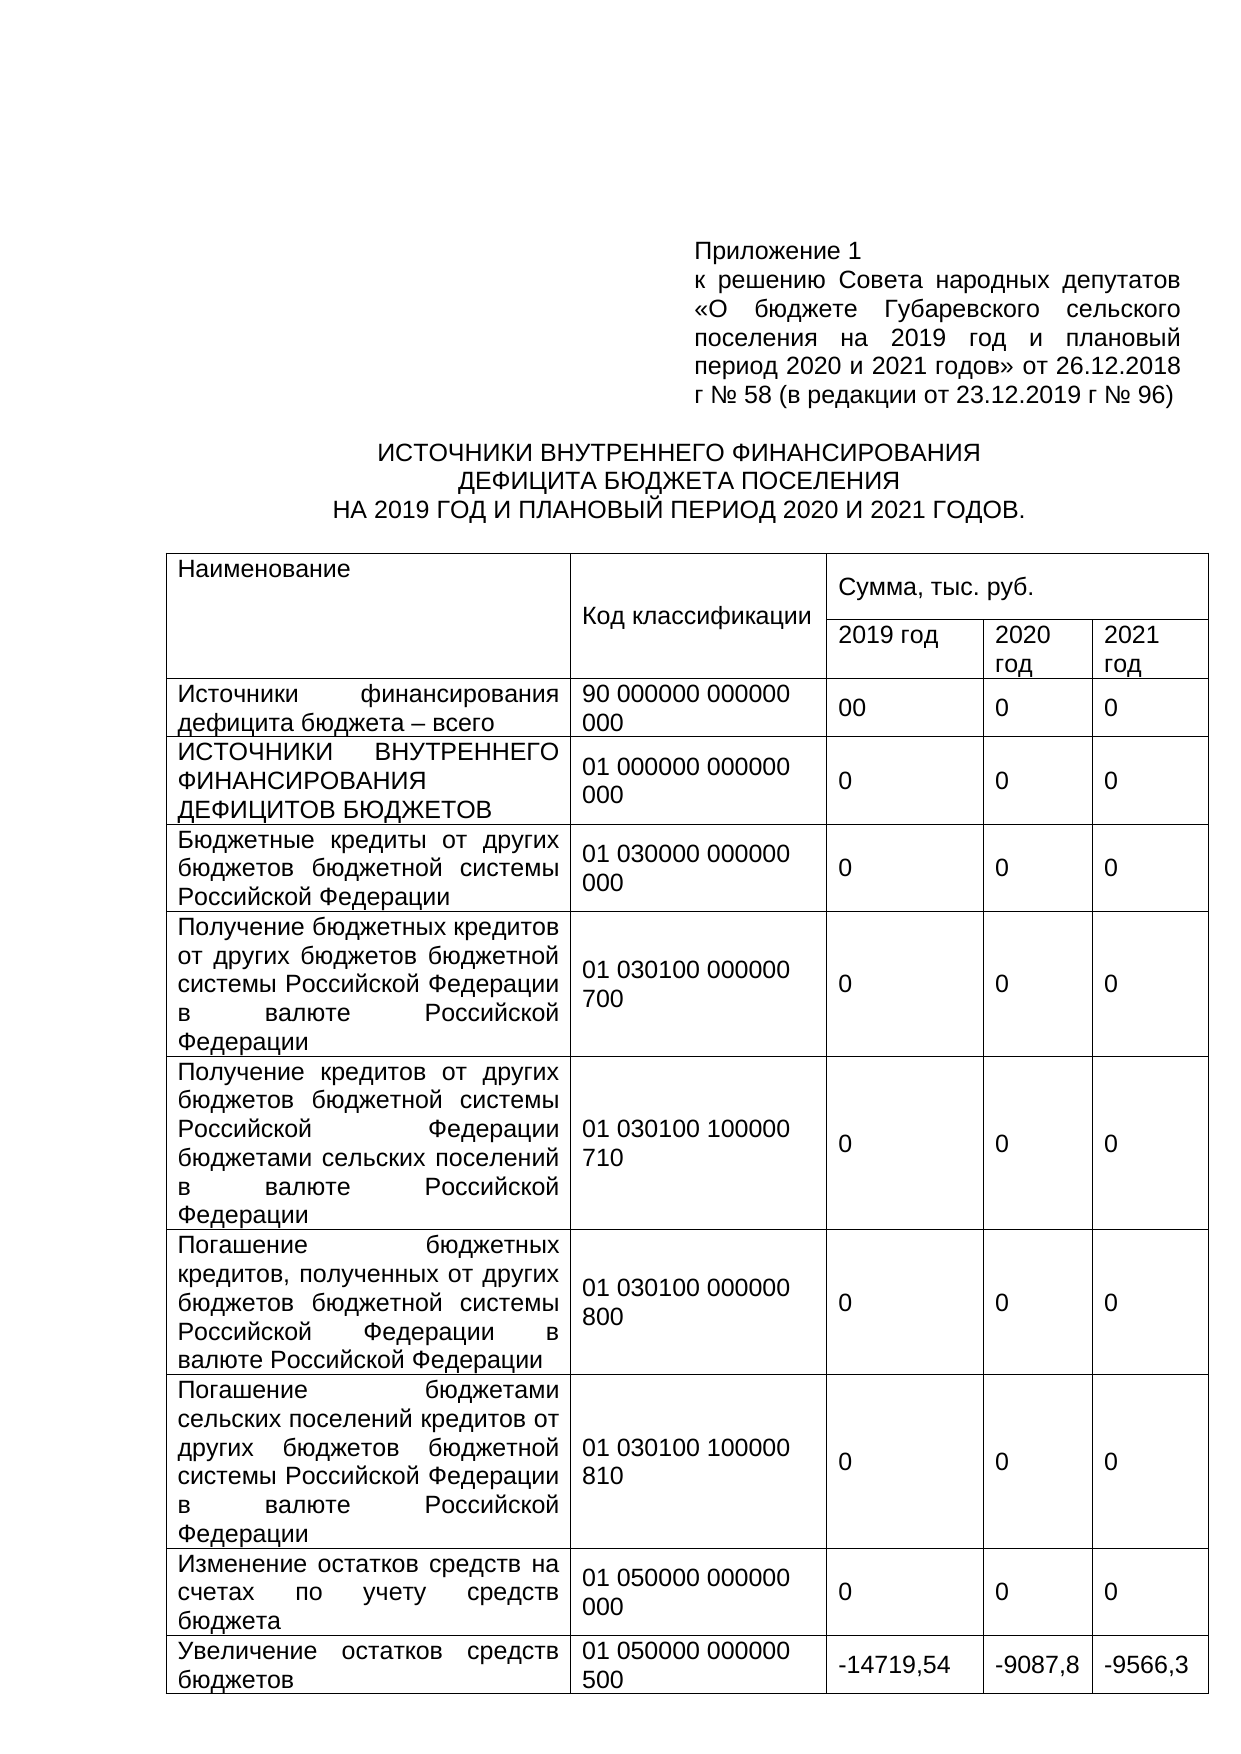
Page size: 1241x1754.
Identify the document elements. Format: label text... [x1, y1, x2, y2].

table_cell 0 [1093, 825, 1208, 911]
table_cell 0 [1093, 1230, 1208, 1374]
table_cell 0 [827, 912, 983, 1056]
title ИСТОЧНИКИ ВНУТРЕННЕГО ФИНАНСИРОВАНИЯ [177, 437, 1181, 466]
table_cell 2020 год [984, 620, 1092, 678]
table_cell 0 [827, 1230, 983, 1374]
table_cell 90 000000 000000 000 [571, 679, 826, 736]
table_cell 01 030100 100000 710 [571, 1057, 826, 1229]
table_cell 0 [984, 825, 1092, 911]
table_cell 01 030100 100000 810 [571, 1375, 826, 1547]
table_header Сумма, тыс. руб. [827, 554, 1208, 619]
title НА 2019 ГОД И ПЛАНОВЫЙ ПЕРИОД 2020 И 2021 ГОДОВ. [177, 495, 1181, 524]
table_cell 0 [984, 1375, 1092, 1547]
table_cell ИСТОЧНИКИ ВНУТРЕННЕГО ФИНАНСИРОВАНИЯ ДЕФИЦИТОВ БЮДЖЕТОВ [167, 737, 570, 823]
table_cell 01 050000 000000 500 [571, 1636, 826, 1693]
table_cell 0 [827, 1057, 983, 1229]
table_cell 0 [984, 1549, 1092, 1635]
table_cell 01 050000 000000 000 [571, 1549, 826, 1635]
table_cell 00 [827, 679, 983, 736]
table_cell 0 [984, 737, 1092, 823]
table_cell Изменение остатков средств на счетах по учету средств бюджета [167, 1549, 570, 1635]
table_cell 2021 год [1093, 620, 1208, 678]
table_cell Увеличение остатков средств бюджетов [167, 1636, 570, 1693]
table_cell 0 [1093, 1549, 1208, 1635]
table_cell 0 [984, 1230, 1092, 1374]
table_cell -9566,3 [1093, 1636, 1208, 1693]
table_cell 0 [1093, 1375, 1208, 1547]
table_cell 01 030100 000000 800 [571, 1230, 826, 1374]
table_cell Получение бюджетных кредитов от других бюджетов бюджетной системы Российской Федерации в валюте Российской Федерации [167, 912, 570, 1056]
table_header Наименование [167, 554, 570, 678]
table_cell 0 [827, 825, 983, 911]
table_cell 0 [1093, 737, 1208, 823]
table_cell -14719,54 [827, 1636, 983, 1693]
table_cell -9087,8 [984, 1636, 1092, 1693]
table_cell 0 [1093, 679, 1208, 736]
table_cell 01 030100 000000 700 [571, 912, 826, 1056]
table_cell 0 [984, 1057, 1092, 1229]
table_cell Источники финансирования дефицита бюджета – всего [167, 679, 570, 736]
table_cell 01 030000 000000 000 [571, 825, 826, 911]
table_cell 0 [984, 679, 1092, 736]
table_cell 0 [1093, 1057, 1208, 1229]
table_cell Получение кредитов от других бюджетов бюджетной системы Российской Федерации бюджетами сельских поселений в валюте Российской Федерации [167, 1057, 570, 1229]
table_cell 01 000000 000000 000 [571, 737, 826, 823]
table_cell 0 [827, 1549, 983, 1635]
table_cell 0 [1093, 912, 1208, 1056]
table_cell 2019 год [827, 620, 983, 678]
table_cell 0 [984, 912, 1092, 1056]
table_cell 0 [827, 1375, 983, 1547]
text Приложение 1 [694, 236, 1181, 265]
table_cell Погашение бюджетных кредитов, полученных от других бюджетов бюджетной системы Российской Федерации в валюте Российской Федерации [167, 1230, 570, 1374]
table_cell 0 [827, 737, 983, 823]
text к решению Совета народных депутатов «О бюджете Губаревского сельского поселения на 2019 год и плановый период 2020 и 2021 годов» от 26.12.2018 г № 58 (в редакции от 23.12.2019 г № 96) [694, 265, 1181, 409]
table_header Код классификации [571, 554, 826, 678]
title ДЕФИЦИТА БЮДЖЕТА ПОСЕЛЕНИЯ [177, 466, 1181, 495]
table_cell Бюджетные кредиты от других бюджетов бюджетной системы Российской Федерации [167, 825, 570, 911]
table_cell Погашение бюджетами сельских поселений кредитов от других бюджетов бюджетной системы Российской Федерации в валюте Российской Федерации [167, 1375, 570, 1547]
